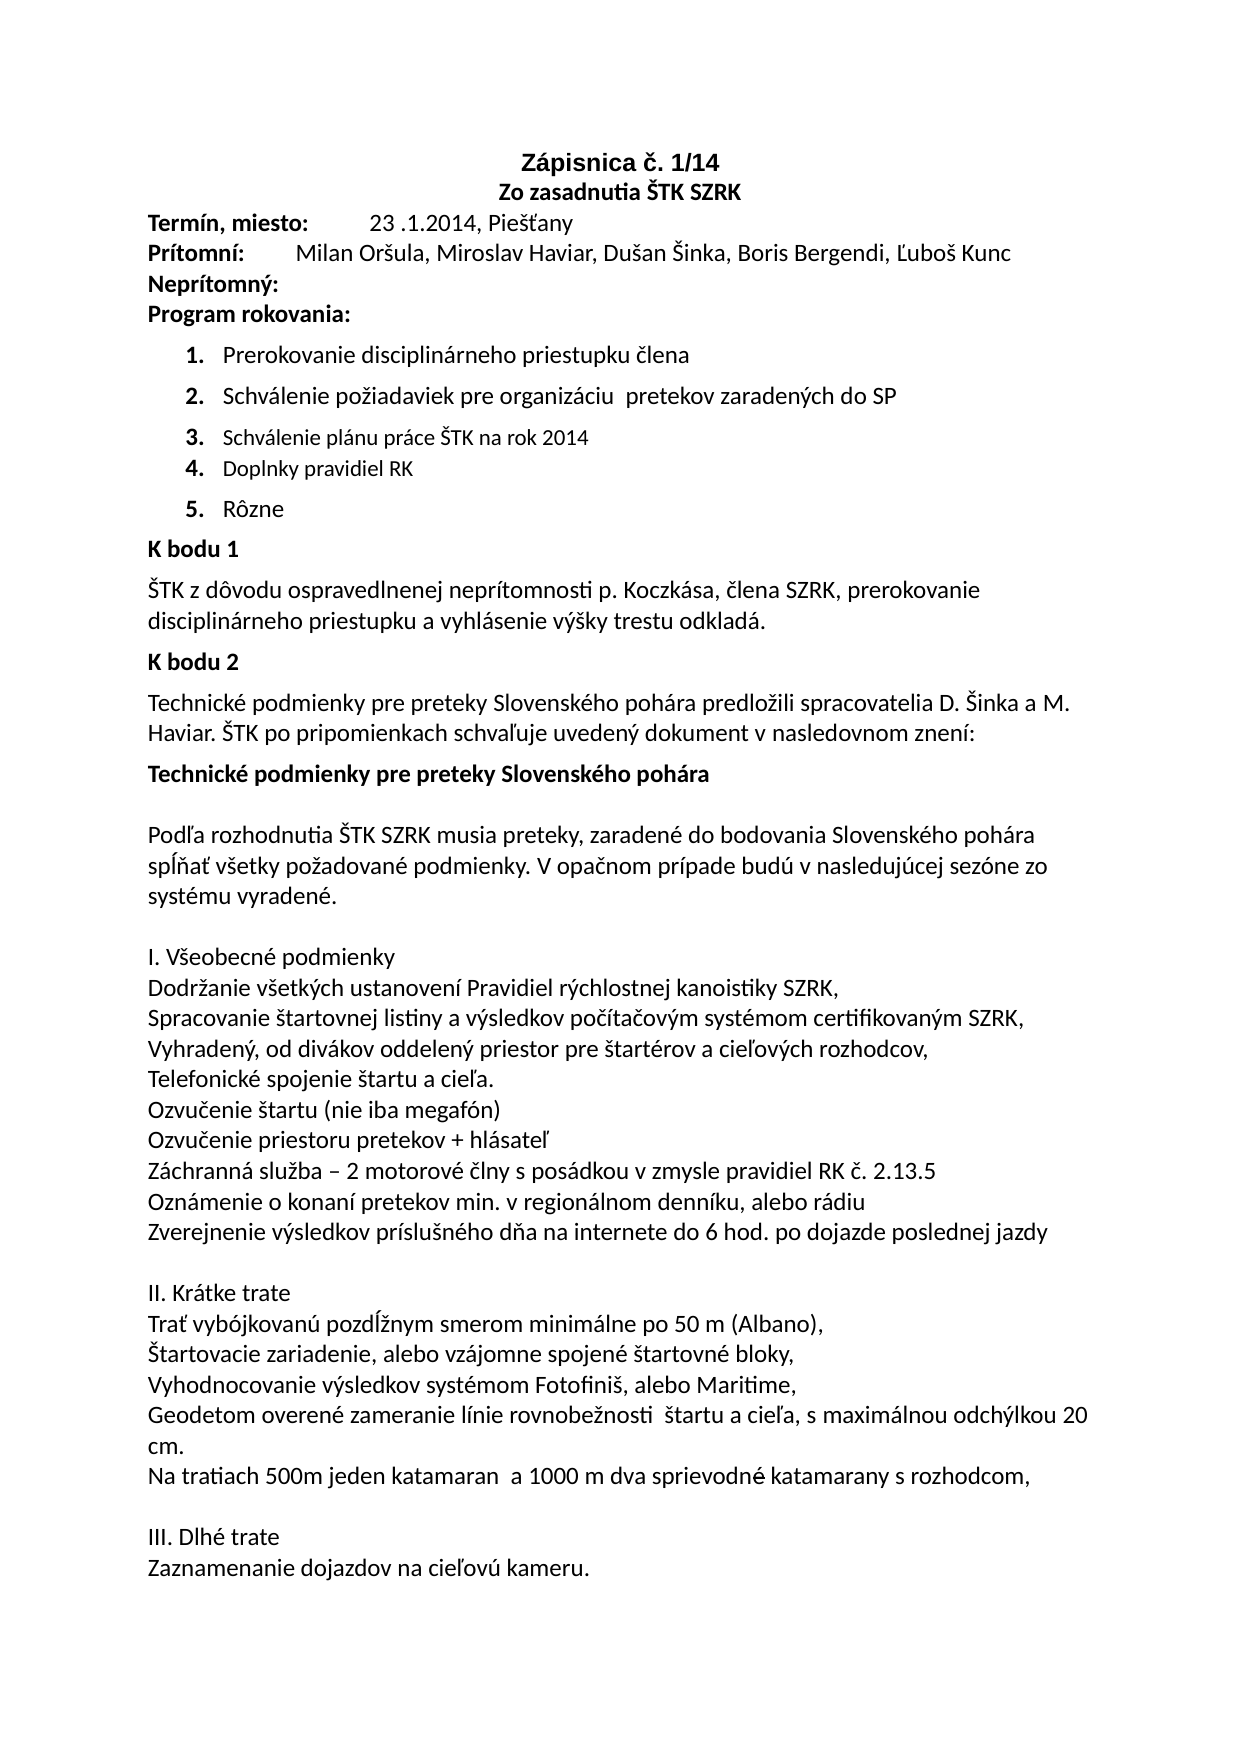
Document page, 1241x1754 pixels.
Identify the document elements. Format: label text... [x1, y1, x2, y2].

text ŠTK z dôvodu ospravedlnenej neprítomnosti p. Koczkása, člena SZRK, prerokovanie disciplinárneho priestupku a vyhlásenie výšky trestu odkladá. [148, 574, 1093, 636]
text Záchranná služba – 2 motorové člny s posádkou v zmysle pravidiel RK č. 2.13.5 [148, 1155, 1093, 1186]
text Zverejnenie výsledkov príslušného dňa na internete do 6 hod. po dojazde poslednej jazdy [148, 1216, 1093, 1247]
text Zo zasadnutia ŠTK SZRK [148, 176, 1093, 207]
text Dodržanie všetkých ustanovení Pravidiel rýchlostnej kanoistiky SZRK, [148, 972, 1093, 1003]
text Neprítomný: [148, 268, 1093, 298]
text Program rokovania: [148, 298, 1093, 329]
text Štartovacie zariadenie, alebo vzájomne spojené štartovné bloky, [148, 1338, 1093, 1369]
list Prerokovanie disciplinárneho priestupku člena [185, 339, 1093, 370]
text Ozvučenie priestoru pretekov + hlásateľ [148, 1125, 1093, 1155]
text Zaznamenanie dojazdov na cieľovú kameru. [148, 1552, 1093, 1582]
text Zápisnica č. 1/14 [148, 148, 1093, 176]
text Vyhradený, od divákov oddelený priestor pre štartérov a cieľových rozhodcov, [148, 1033, 1093, 1064]
text Technické podmienky pre preteky Slovenského pohára [148, 758, 1093, 789]
text Spracovanie štartovnej listiny a výsledkov počítačovým systémom certifikovaným SZRK, [148, 1003, 1093, 1033]
list Schválenie požiadaviek pre organizáciu pretekov zaradených do SP [185, 380, 1093, 411]
text Podľa rozhodnutia ŠTK SZRK musia preteky, zaradené do bodovania Slovenského pohára spĺňať všetky požadované podmienky. V opačnom prípade budú v nasledujúcej sezóne zo systému vyradené. [148, 819, 1093, 911]
text Geodetom overené zameranie línie rovnobežnosti štartu a cieľa, s maximálnou odchýlkou 20 cm. [148, 1399, 1093, 1460]
text Trať vybójkovanú pozdĺžnym smerom minimálne po 50 m (Albano), [148, 1308, 1093, 1338]
text Telefonické spojenie štartu a cieľa. [148, 1064, 1093, 1094]
text II. Krátke trate [148, 1277, 1093, 1308]
text Vyhodnocovanie výsledkov systémom Fotofiniš, alebo Maritime, [148, 1369, 1093, 1399]
text I. Všeobecné podmienky [148, 942, 1093, 972]
list Rôzne [185, 493, 1093, 523]
text III. Dlhé trate [148, 1521, 1093, 1552]
text Oznámenie o konaní pretekov min. v regionálnom denníku, alebo rádiu [148, 1186, 1093, 1216]
text Prítomní: Milan Oršula, Miroslav Haviar, Dušan Šinka, Boris Bergendi, Ľuboš Kunc [148, 237, 1093, 268]
text Na tratiach 500m jeden katamaran a 1000 m dva sprievodné katamarany s rozhodcom, [148, 1460, 1093, 1491]
text Termín, miesto: 23 .1.2014, Piešťany [148, 207, 1093, 237]
text Ozvučenie štartu (nie iba megafón) [148, 1094, 1093, 1125]
list Doplnky pravidiel RK [185, 452, 1093, 482]
text Technické podmienky pre preteky Slovenského pohára predložili spracovatelia D. Šinka a M. Haviar. ŠTK po pripomienkach schvaľuje uvedený dokument v nasledovnom znení: [148, 687, 1093, 748]
text K bodu 2 [148, 646, 1093, 677]
list Schválenie plánu práce ŠTK na rok 2014 [185, 421, 1093, 452]
text K bodu 1 [148, 534, 1093, 564]
